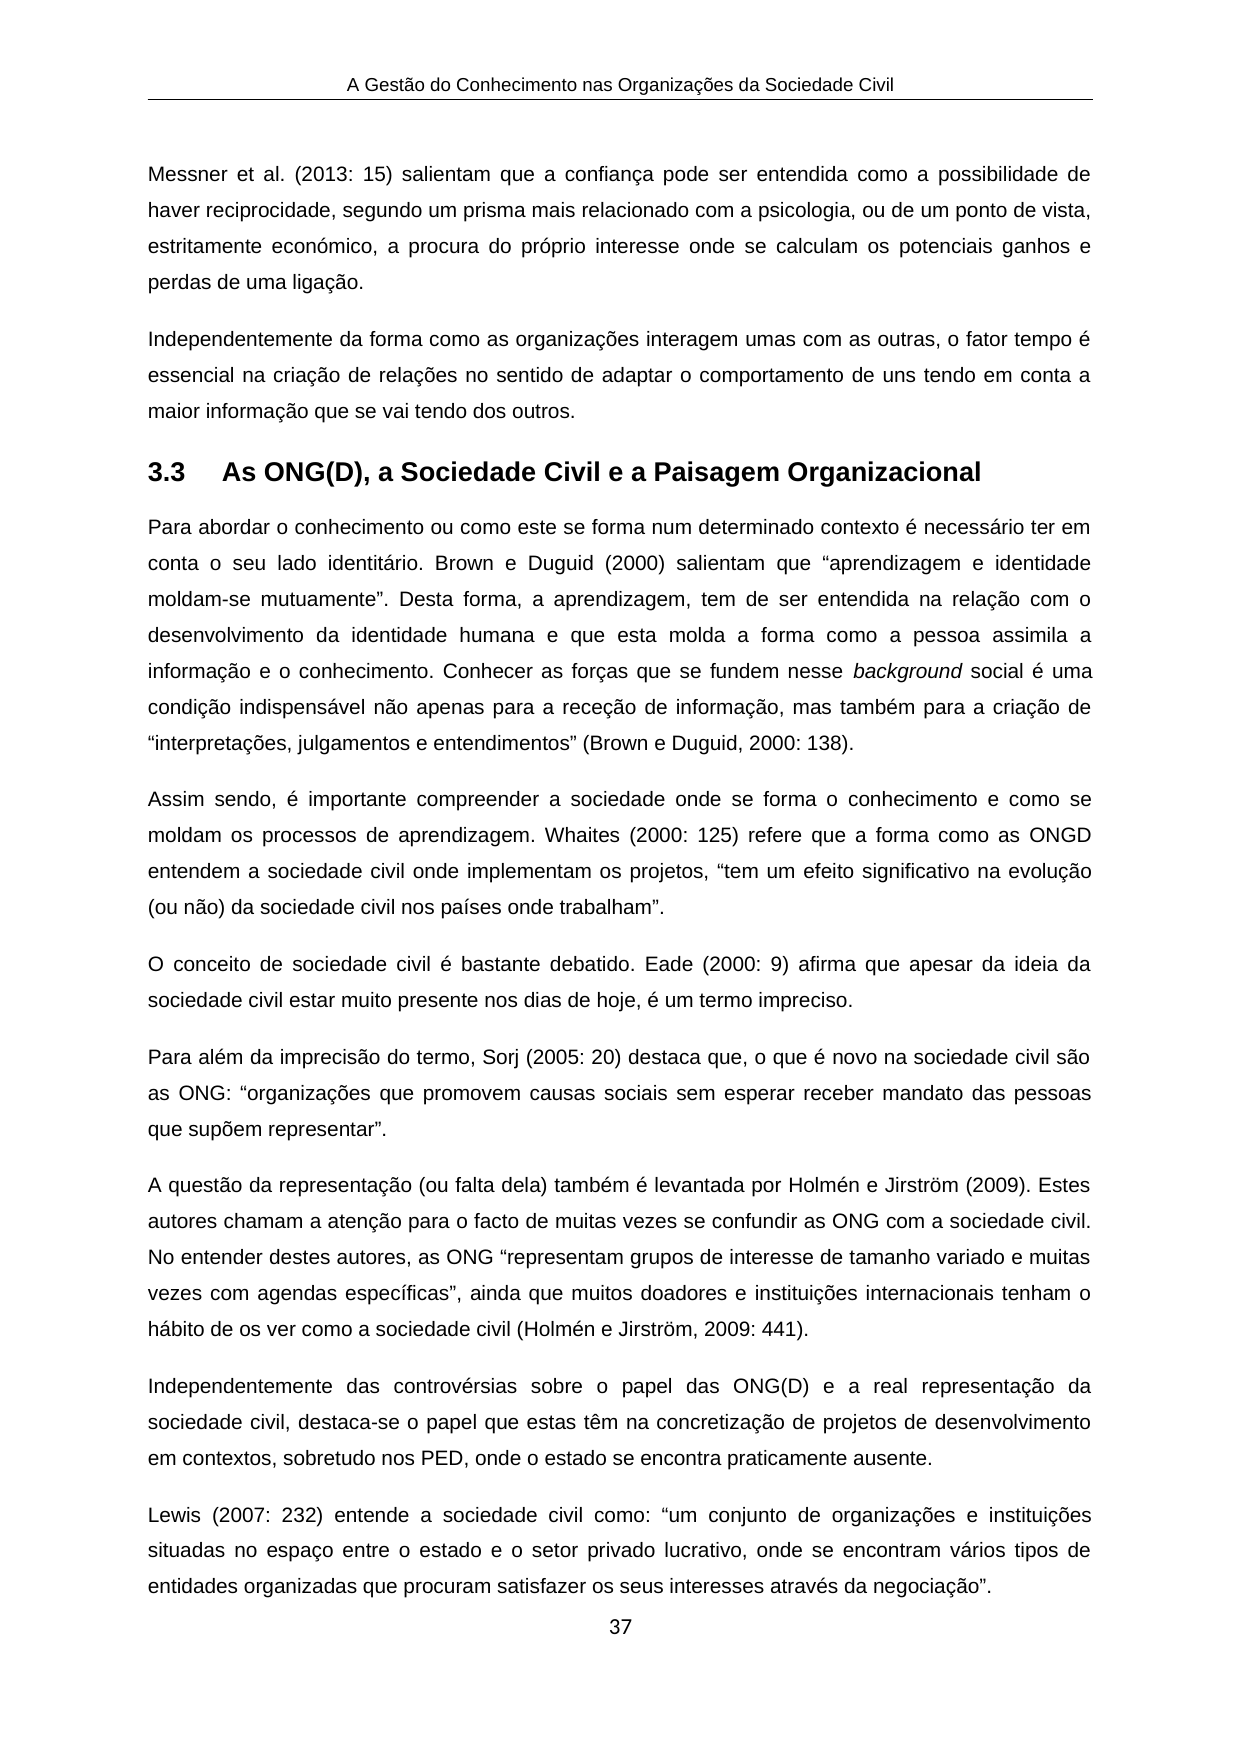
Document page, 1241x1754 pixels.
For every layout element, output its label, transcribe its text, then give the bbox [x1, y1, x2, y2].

text Para abordar o conhecimento ou como este se forma num determinado contexto é necessário ter em conta o seu lado identitário. Brown e Duguid (2000) salientam que “aprendizagem e identidade moldam-se mutuamente”. Desta forma, a aprendizagem, tem de ser entendida na relação com o desenvolvimento da identidade humana e que esta molda a forma como a pessoa assimila a informação e o conhecimento. Conhecer as forças que se fundem nesse background social é uma condição indispensável não apenas para a receção de informação, mas também para a criação de “interpretações, julgamentos e entendimentos” (Brown e Duguid, 2000: 138). [148, 515, 1093, 754]
text Independentemente das controvérsias sobre o papel das ONG(D) e a real representação da sociedade civil, destaca-se o papel que estas têm na concretização de projetos de desenvolvimento em contextos, sobretudo nos PED, onde o estado se encontra praticamente ausente. [148, 1374, 1093, 1469]
text Messner et al. (2013: 15) salientam que a confiança pode ser entendida como a possibilidade de haver reciprocidade, segundo um prisma mais relacionado com a psicologia, ou de um ponto de vista, estritamente económico, a procura do próprio interesse onde se calculam os potenciais ganhos e perdas de uma ligação. [148, 162, 1093, 294]
text Assim sendo, é importante compreender a sociedade onde se forma o conhecimento e como se moldam os processos de aprendizagem. Whaites (2000: 125) refere que a forma como as ONGD entendem a sociedade civil onde implementam os projetos, “tem um efeito significativo na evolução (ou não) da sociedade civil nos países onde trabalham”. [148, 787, 1093, 919]
text Para além da imprecisão do termo, Sorj (2005: 20) destaca que, o que é novo na sociedade civil são as ONG: “organizações que promovem causas sociais sem esperar receber mandato das pessoas que supõem representar”. [148, 1044, 1093, 1140]
text Lewis (2007: 232) entende a sociedade civil como: “um conjunto de organizações e instituições situadas no espaço entre o estado e o setor privado lucrativo, onde se encontram vários tipos de entidades organizadas que procuram satisfazer os seus interesses através da negociação”. [148, 1502, 1093, 1598]
subtitle As ONG(D), a Sociedade Civil e a Paisagem Organizacional [148, 456, 1093, 487]
text O conceito de sociedade civil é bastante debatido. Eade (2000: 9) afirma que apesar da ideia da sociedade civil estar muito presente nos dias de hoje, é um termo impreciso. [148, 952, 1093, 1012]
text A questão da representação (ou falta dela) também é levantada por Holmén e Jirström (2009). Estes autores chamam a atenção para o facto de muitas vezes se confundir as ONG com a sociedade civil. No entender destes autores, as ONG “representam grupos de interesse de tamanho variado e muitas vezes com agendas específicas”, ainda que muitos doadores e instituições internacionais tenham o hábito de os ver como a sociedade civil (Holmén e Jirström, 2009: 441). [148, 1173, 1093, 1341]
text Independentemente da forma como as organizações interagem umas com as outras, o fator tempo é essencial na criação de relações no sentido de adaptar o comportamento de uns tendo em conta a maior informação que se vai tendo dos outros. [148, 327, 1093, 423]
